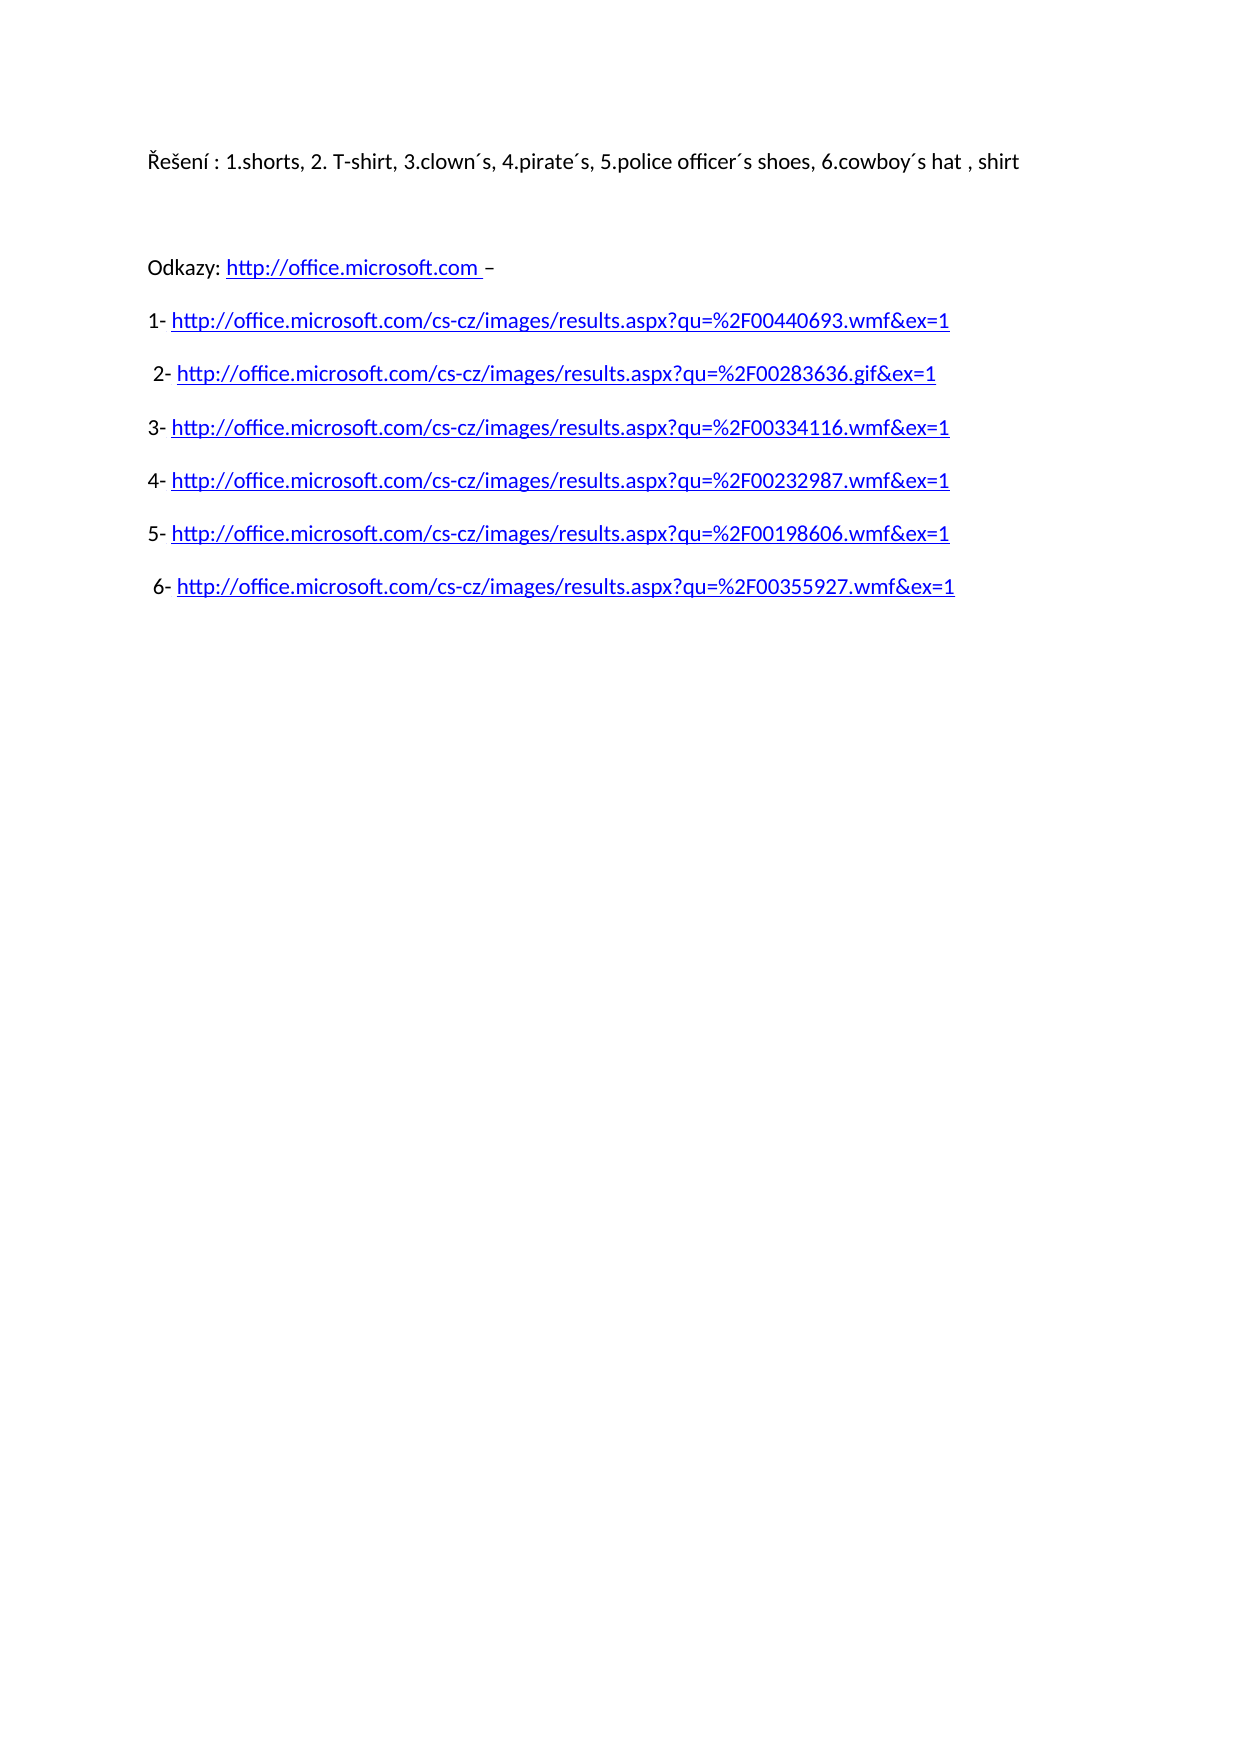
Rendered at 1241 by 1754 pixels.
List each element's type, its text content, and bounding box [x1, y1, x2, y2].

list http://office.microsoft.com/cs-cz/images/results.aspx?qu=%2F00334116.wmf&ex=1 [147, 413, 1065, 441]
list http://office.microsoft.com/cs-cz/images/results.aspx?qu=%2F00355927.wmf&ex=1 [153, 572, 1065, 600]
list http://office.microsoft.com/cs-cz/images/results.aspx?qu=%2F00283636.gif&ex=1 [153, 359, 1065, 388]
text Řešení : 1.shorts, 2. T-shirt, 3.clown´s, 4.pirate´s, 5.police officer´s shoes, 6.cowboy´s hat , shirt [147, 147, 1065, 175]
list http://office.microsoft.com/cs-cz/images/results.aspx?qu=%2F00232987.wmf&ex=1 [147, 466, 1065, 494]
list http://office.microsoft.com/cs-cz/images/results.aspx?qu=%2F00440693.wmf&ex=1 [147, 307, 1065, 334]
text Odkazy: http://office.microsoft.com – [147, 253, 1065, 282]
list http://office.microsoft.com/cs-cz/images/results.aspx?qu=%2F00198606.wmf&ex=1 [147, 519, 1065, 547]
